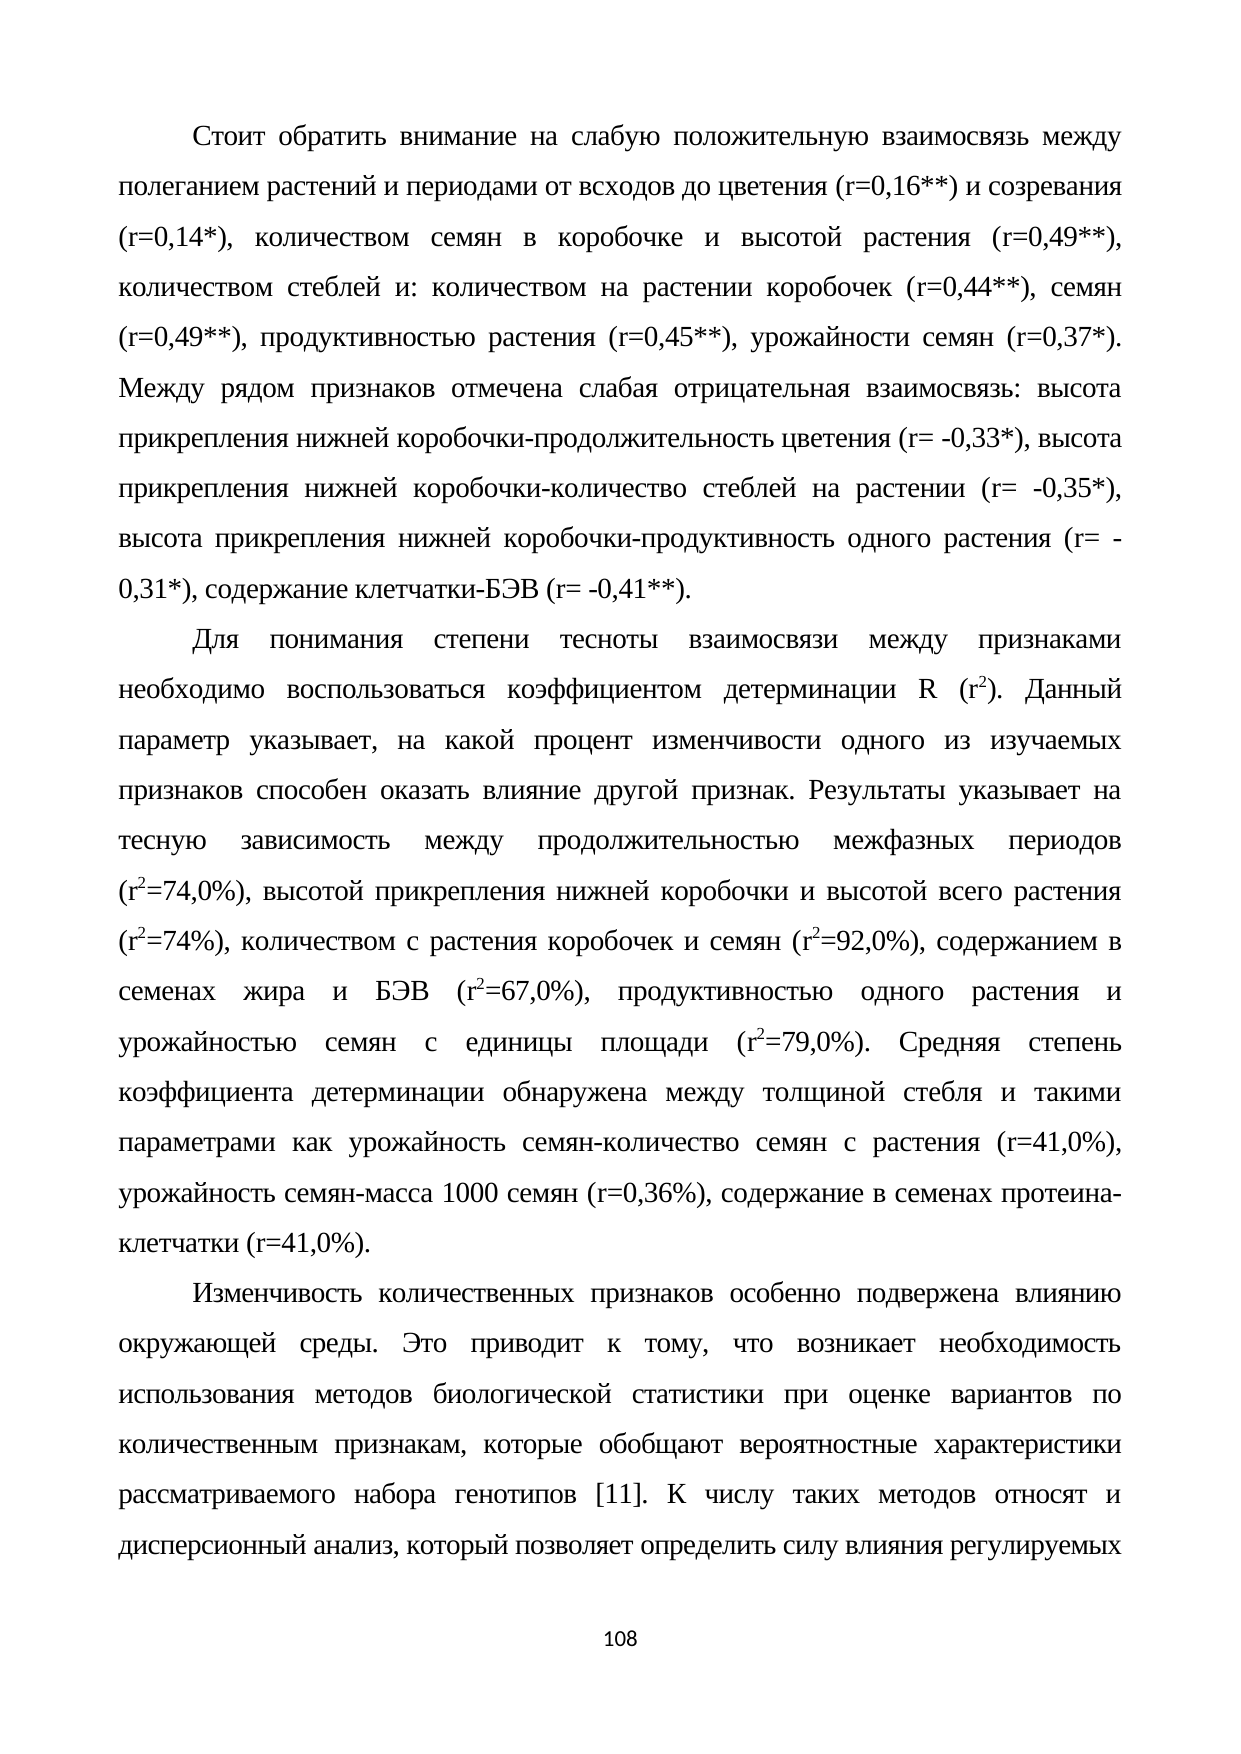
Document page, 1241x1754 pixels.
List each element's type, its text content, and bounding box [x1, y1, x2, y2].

text Для понимания степени тесноты взаимосвязи между признаками необходимо воспользоваться коэффициентом детерминации R (r2). Данный параметр указывает, на какой процент изменчивости одного из изучаемых признаков способен оказать влияние другой признак. Результаты указывает на тесную зависимость между продолжительностью межфазных периодов (r2=74,0%), высотой прикрепления нижней коробочки и высотой всего растения (r2=74%), количеством с растения коробочек и семян (r2=92,0%), содержанием в семенах жира и БЭВ (r2=67,0%), продуктивностью одного растения и урожайностью семян с единицы площади (r2=79,0%). Средняя степень коэффициента детерминации обнаружена между толщиной стебля и такими параметрами как урожайность семян-количество семян с растения (r=41,0%), урожайность семян-масса 1000 семян (r=0,36%), содержание в семенах протеина-клетчатки (r=41,0%). [118, 621, 1122, 1258]
text Стоит обратить внимание на слабую положительную взаимосвязь между полеганием растений и периодами от всходов до цветения (r=0,16**) и созревания (r=0,14*), количеством семян в коробочке и высотой растения (r=0,49**), количеством стеблей и: количеством на растении коробочек (r=0,44**), семян (r=0,49**), продуктивностью растения (r=0,45**), урожайности семян (r=0,37*). Между рядом признаков отмечена слабая отрицательная взаимосвязь: высота прикрепления нижней коробочки-продолжительность цветения (r= -0,33*), высота прикрепления нижней коробочки-количество стеблей на растении (r= -0,35*), высота прикрепления нижней коробочки-продуктивность одного растения (r= -0,31*), содержание клетчатки-БЭВ (r= -0,41**). [118, 118, 1122, 604]
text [118, 1275, 1122, 1560]
